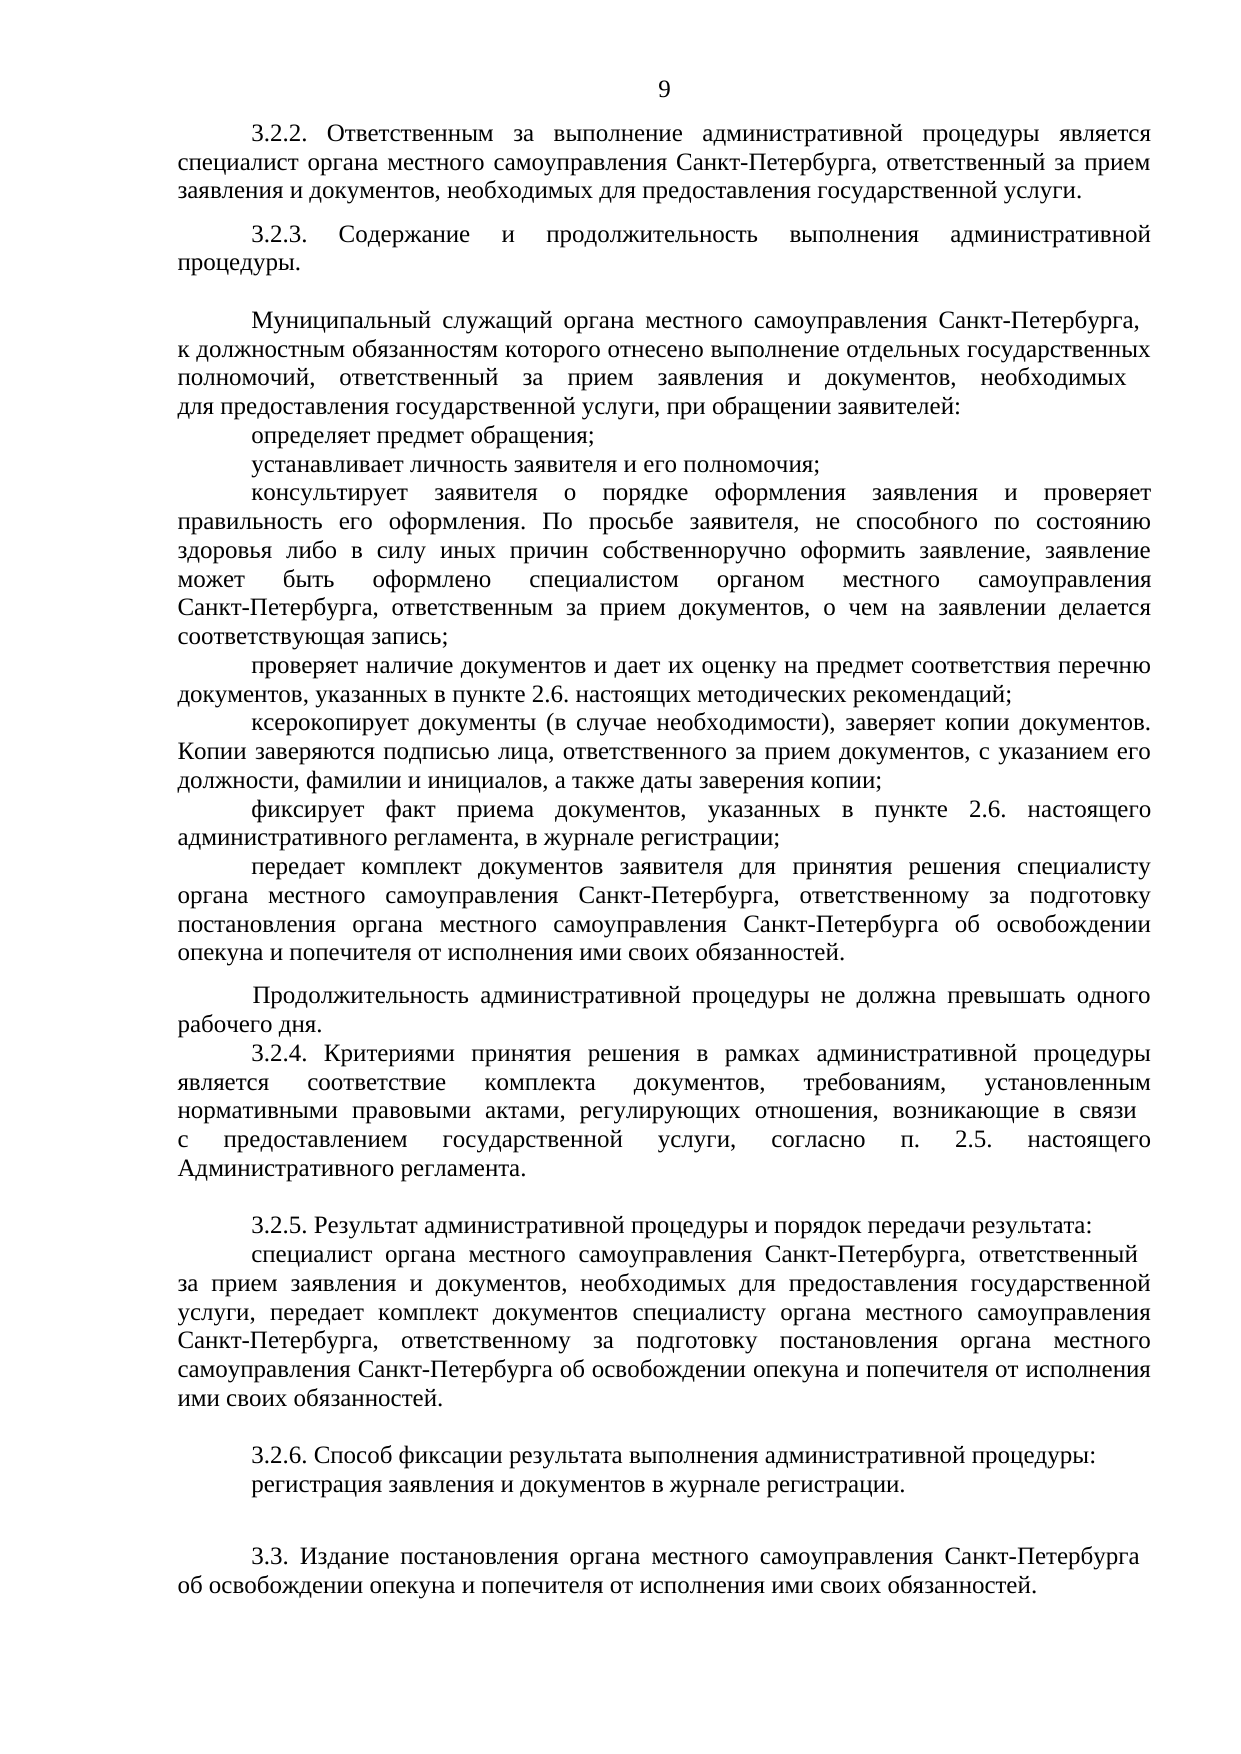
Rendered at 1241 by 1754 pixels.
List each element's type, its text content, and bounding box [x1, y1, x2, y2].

text регистрация заявления и документов в журнале регистрации. [177, 1469, 1152, 1498]
text специалист органа местного самоуправления Санкт-Петербурга, ответственный за прием заявления и документов, необходимых для предоставления государственной услуги, передает комплект документов специалисту органа местного самоуправления Санкт-Петербурга, ответственному за подготовку постановления органа местного самоуправления Санкт-Петербурга об освобождении опекуна и попечителя от исполнения ими своих обязанностей. [177, 1239, 1152, 1412]
text консультирует заявителя о порядке оформления заявления и проверяет правильность его оформления. По просьбе заявителя, не способного по состоянию здоровья либо в силу иных причин собственноручно оформить заявление, заявление может быть оформлено специалистом органом местного самоуправления Санкт-Петербурга, ответственным за прием документов, о чем на заявлении делается соответствующая запись; [177, 477, 1152, 650]
text 3.2.6. Способ фиксации результата выполнения административной процедуры: [177, 1441, 1152, 1469]
text 3.2.4. Критериями принятия решения в рамках административной процедуры является соответствие комплекта документов, требованиям, установленным нормативными правовыми актами, регулирующих отношения, возникающие в связи с предоставлением государственной услуги, согласно п. 2.5. настоящего Административного регламента. [177, 1038, 1152, 1182]
text фиксирует факт приема документов, указанных в пункте 2.6. настоящего административного регламента, в журнале регистрации; [177, 794, 1152, 851]
text проверяет наличие документов и дает их оценку на предмет соответствия перечню документов, указанных в пункте 2.6. настоящих методических рекомендаций; [177, 650, 1152, 707]
text ксерокопирует документы (в случае необходимости), заверяет копии документов. Копии заверяются подписью лица, ответственного за прием документов, с указанием его должности, фамилии и инициалов, а также даты заверения копии; [177, 707, 1152, 794]
text 3.2.3. Содержание и продолжительность выполнения административной процедуры. [177, 219, 1152, 276]
text 3.2.2. Ответственным за выполнение административной процедуры является специалист органа местного самоуправления Санкт-Петербурга, ответственный за прием заявления и документов, необходимых для предоставления государственной услуги. [177, 118, 1152, 204]
text передает комплект документов заявителя для принятия решения специалисту органа местного самоуправления Санкт-Петербурга, ответственному за подготовку постановления органа местного самоуправления Санкт-Петербурга об освобождении опекуна и попечителя от исполнения ими своих обязанностей. [177, 851, 1152, 966]
text 3.3. Издание постановления органа местного самоуправления Санкт-Петербурга об освобождении опекуна и попечителя от исполнения ими своих обязанностей. [177, 1541, 1152, 1599]
text устанавливает личность заявителя и его полномочия; [177, 449, 1152, 477]
text 3.2.5. Результат административной процедуры и порядок передачи результата: [177, 1211, 1152, 1239]
text Продолжительность административной процедуры не должна превышать одного рабочего дня. [177, 981, 1152, 1038]
text определяет предмет обращения; [177, 420, 1152, 449]
text Муниципальный служащий органа местного самоуправления Санкт-Петербурга, к должностным обязанностям которого отнесено выполнение отдельных государственных полномочий, ответственный за прием заявления и документов, необходимых для предоставления государственной услуги, при обращении заявителей: [177, 305, 1152, 420]
